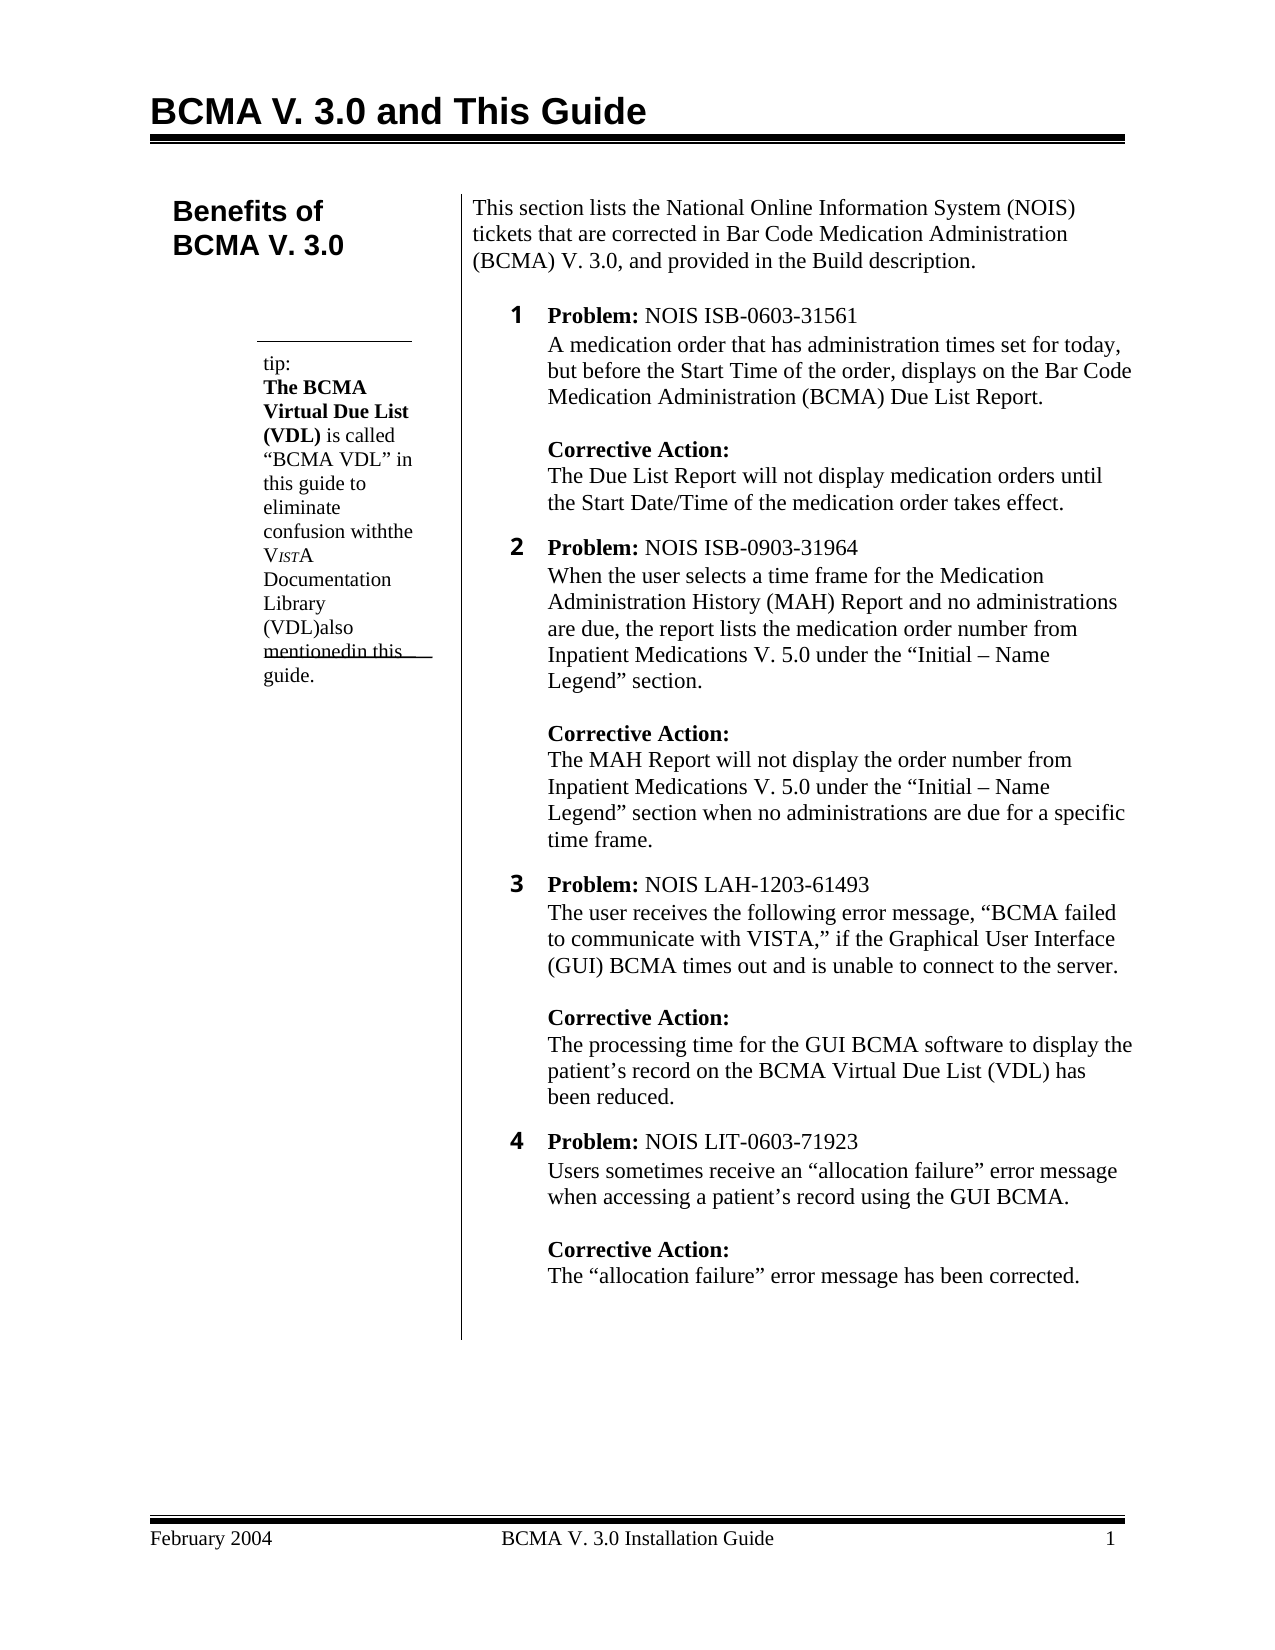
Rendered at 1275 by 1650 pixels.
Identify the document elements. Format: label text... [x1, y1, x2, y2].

subtitle BCMA V. 3.0 and This Guide [150, 89, 1125, 134]
table_header This section lists the National Online Information System (NOIS) tickets that are corrected in Bar Code Medication Administration (BCMA) V. 3.0, and provided in the Build description. Problem: NOIS ISB-0603-31561 A medication order that has administration times set for today, but before the Start Time of the order, displays on the Bar Code Medication Administration (BCMA) Due List Report. Corrective Action: The Due List Report will not display medication orders until the Start Date/Time of the medication order takes effect. Problem: NOIS ISB-0903-31964 When the user selects a time frame for the Medication Administration History (MAH) Report and no administrations are due, the report lists the medication order number from Inpatient Medications V. 5.0 under the “Initial – Name Legend” section. Corrective Action: The MAH Report will not display the order number from Inpatient Medications V. 5.0 under the “Initial – Name Legend” section when no administrations are due for a specific time frame. Problem: NOIS LAH-1203-61493 The user receives the following error message, “BCMA failed to communicate with ,” if the Graphical User Interface (GUI) BCMA times out and is unable to connect to the server. Corrective Action: The processing time for the GUI BCMA software to display the patient’s record on the BCMA Virtual Due List (VDL) has been reduced. Problem: NOIS LIT-0603-71923 Users sometimes receive an “allocation failure” error message when accessing a patient’s record using the GUI BCMA. Corrective Action: The “allocation failure” error message has been corrected. [462, 194, 1146, 1340]
table_header Benefits of BCMA V. 3.0 [161, 194, 461, 1340]
